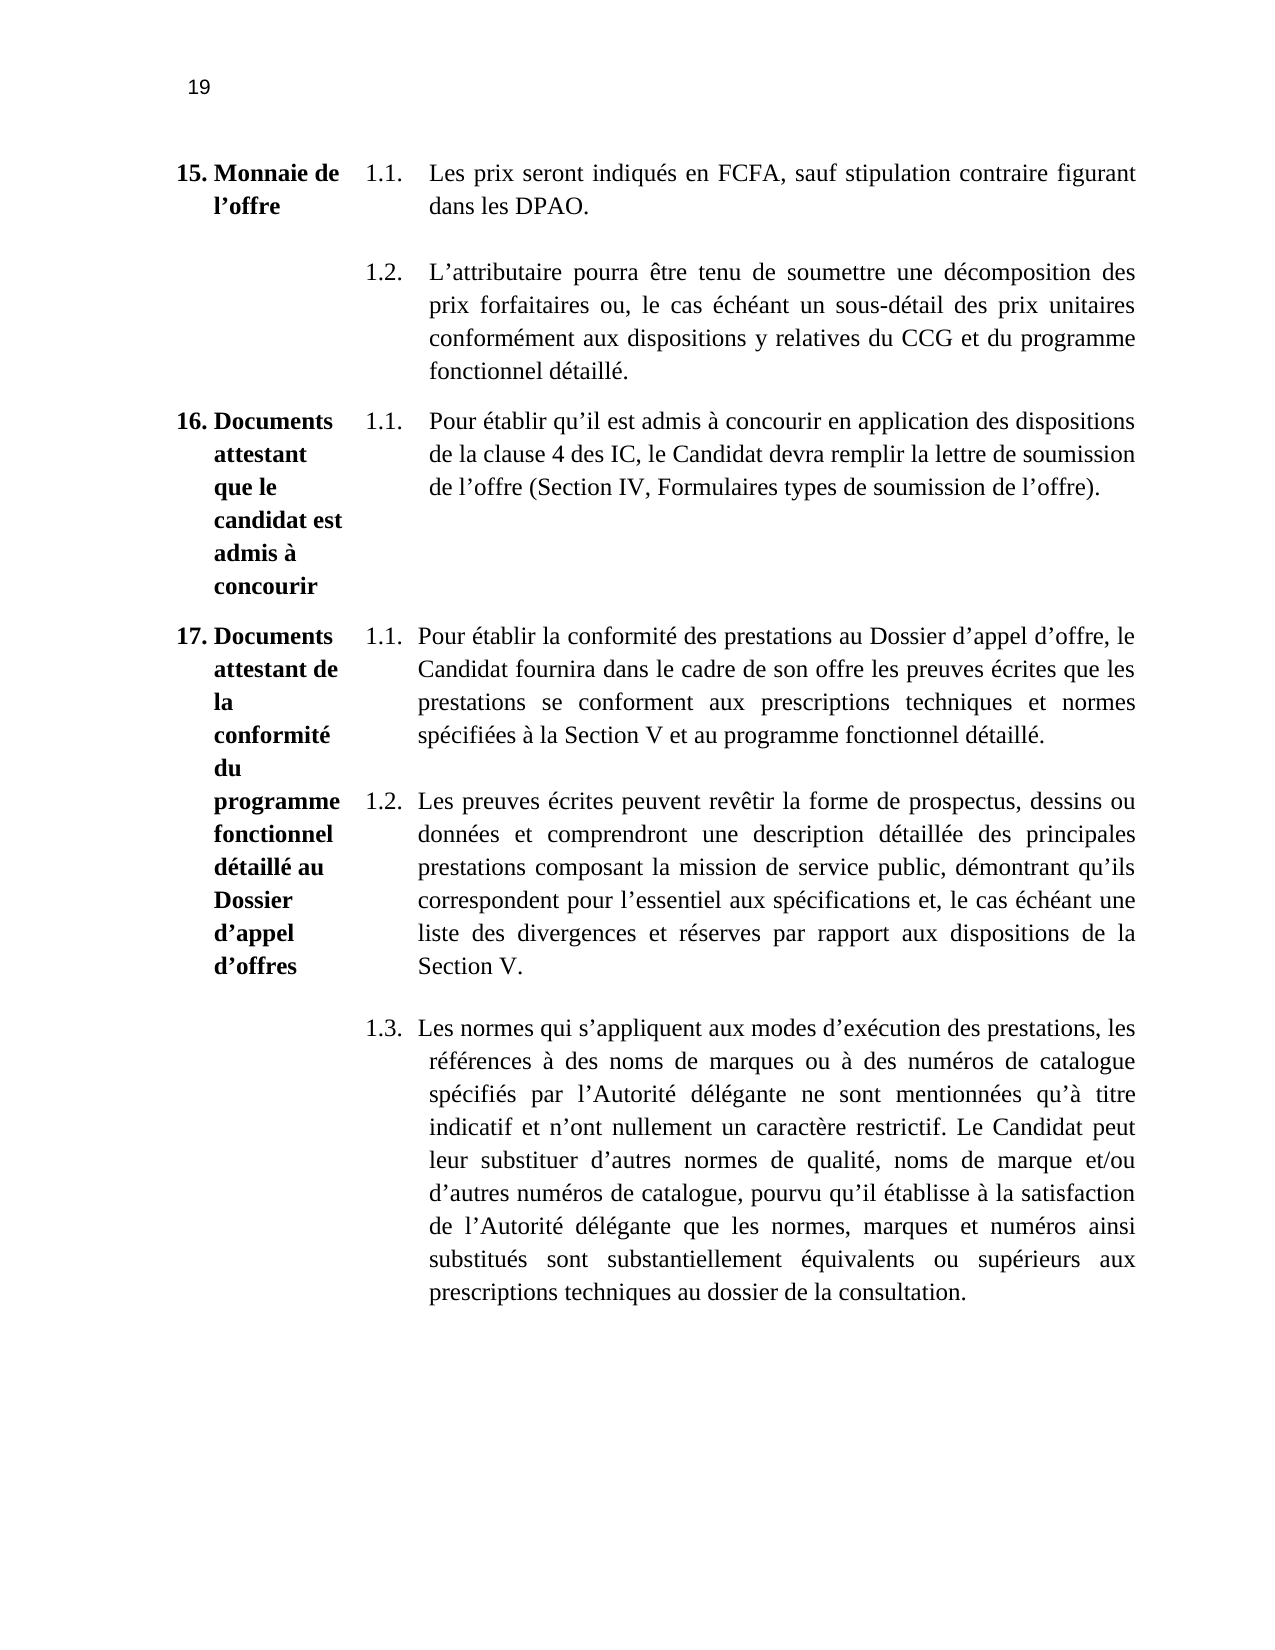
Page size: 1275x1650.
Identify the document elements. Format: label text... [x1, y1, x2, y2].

table_cell Pour établir la conformité des prestations au Dossier d’appel d’offre, le Candidat fournira dans le cadre de son offre les preuves écrites que les prestations se conforment aux prescriptions techniques et normes spécifiées à la Section V et au programme fonctionnel détaillé. Les preuves écrites peuvent revêtir la forme de prospectus, dessins ou données et comprendront une description détaillée des principales prestations composant la mission de service public, démontrant qu’ils correspondent pour l’essentiel aux spécifications et, le cas échéant une liste des divergences et réserves par rapport aux dispositions de la Section V. Les normes qui s’appliquent aux modes d’exécution des prestations, les références à des noms de marques ou à des numéros de catalogue spécifiés par l’Autorité délégante ne sont mentionnées qu’à titre indicatif et n’ont nullement un caractère restrictif. Le Candidat peut leur substituer d’autres normes de qualité, noms de marque et/ou d’autres numéros de catalogue, pourvu qu’il établisse à la satisfaction de l’Autorité délégante que les normes, marques et numéros ainsi substitués sont substantiellement équivalents ou supérieurs aux prescriptions techniques au dossier de la consultation. [357, 613, 1145, 1318]
table_cell Monnaie de l’offre [168, 150, 357, 398]
table_cell Documents attestant que le candidat est admis à concourir [168, 398, 357, 613]
table_cell Les prix seront indiqués en FCFA, sauf stipulation contraire figurant dans les DPAO. L’attributaire pourra être tenu de soumettre une décomposition des prix forfaitaires ou, le cas échéant un sous-détail des prix unitaires conformément aux dispositions y relatives du CCG et du programme fonctionnel détaillé. [357, 150, 1145, 398]
table_cell Pour établir qu’il est admis à concourir en application des dispositions de la clause 4 des IC, le Candidat devra remplir la lettre de soumission de l’offre (Section IV, Formulaires types de soumission de l’offre). [357, 398, 1145, 613]
table_cell Documents attestant de la conformité du programme fonctionnel détaillé au Dossier d’appel d’offres [168, 613, 357, 1318]
